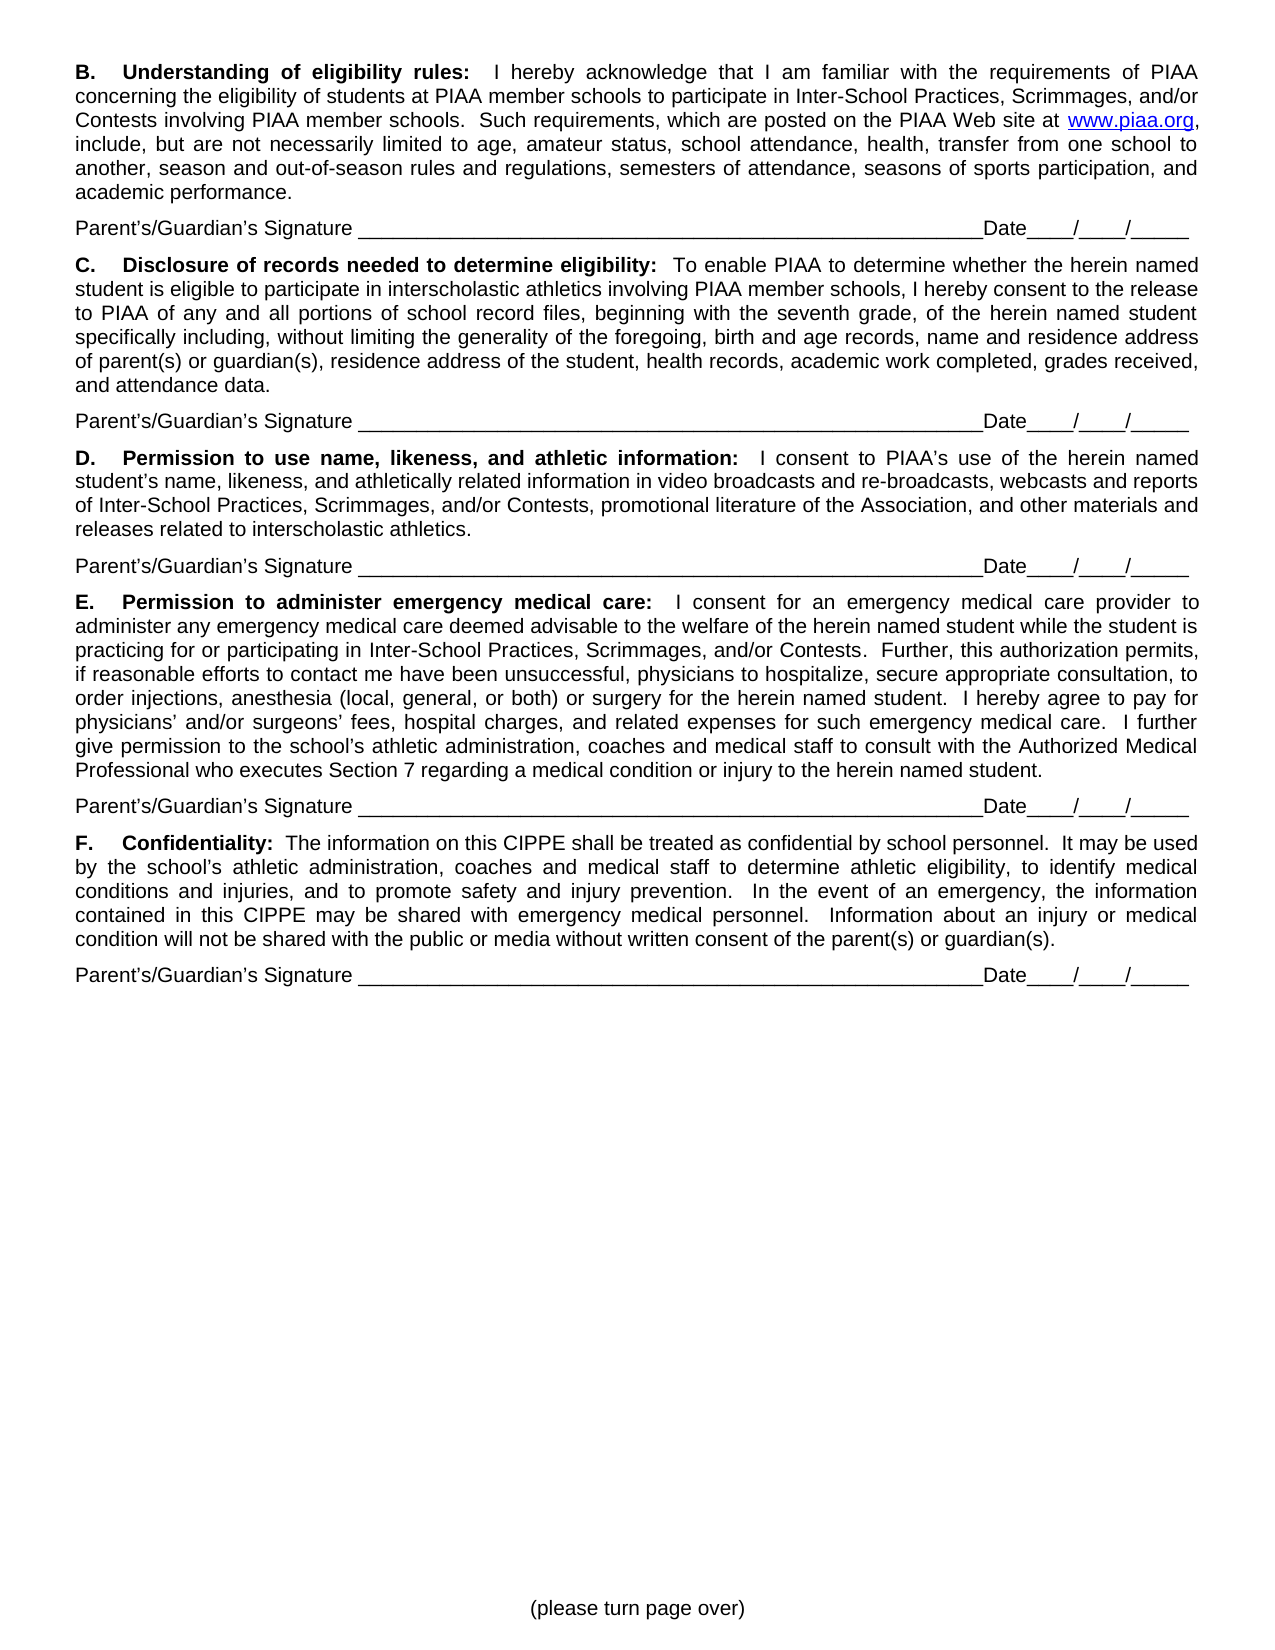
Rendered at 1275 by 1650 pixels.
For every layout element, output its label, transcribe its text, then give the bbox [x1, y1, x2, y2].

text Parent’s/Guardian’s Signature ______________________________________________________Date____/____/_____ [75, 963, 1200, 987]
text Parent’s/Guardian’s Signature ______________________________________________________Date____/____/_____ [75, 409, 1200, 433]
text C. Disclosure of records needed to determine eligibility: To enable PIAA to determine whether the herein named student is eligible to participate in interscholastic athletics involving PIAA member schools, I hereby consent to the release to PIAA of any and all portions of school record files, beginning with the seventh grade, of the herein named student specifically including, without limiting the generality of the foregoing, birth and age records, name and residence address of parent(s) or guardian(s), residence address of the student, health records, academic work completed, grades received, and attendance data. [75, 253, 1200, 396]
text Parent’s/Guardian’s Signature ______________________________________________________Date____/____/_____ [75, 554, 1200, 578]
text D. Permission to use name, likeness, and athletic information: I consent to PIAA’s use of the herein named student’s name, likeness, and athletically related information in video broadcasts and re-broadcasts, webcasts and reports of Inter-School Practices, Scrimmages, and/or Contests, promotional literature of the Association, and other materials and releases related to interscholastic athletics. [75, 445, 1200, 541]
text F. Confidentiality: The information on this CIPPE shall be treated as confidential by school personnel. It may be used by the school’s athletic administration, coaches and medical staff to determine athletic eligibility, to identify medical conditions and injuries, and to promote safety and injury prevention. In the event of an emergency, the information contained in this CIPPE may be shared with emergency medical personnel. Information about an injury or medical condition will not be shared with the public or media without written consent of the parent(s) or guardian(s). [75, 831, 1200, 951]
text Parent’s/Guardian’s Signature ______________________________________________________Date____/____/_____ [75, 216, 1200, 240]
text Parent’s/Guardian’s Signature ______________________________________________________Date____/____/_____ [75, 794, 1200, 818]
list Understanding of eligibility rules: I hereby acknowledge that I am familiar with the requirements of PIAA concerning the eligibility of students at PIAA member schools to participate in Inter-School Practices, Scrimmages, and/or Contests involving PIAA member schools. Such requirements, which are posted on the PIAA Web site at www.piaa.org, include, but are not necessarily limited to age, amateur status, school attendance, health, transfer from one school to another, season and out-of-season rules and regulations, semesters of attendance, seasons of sports participation, and academic performance. [75, 60, 1200, 204]
text E. Permission to administer emergency medical care: I consent for an emergency medical care provider to administer any emergency medical care deemed advisable to the welfare of the herein named student while the student is practicing for or participating in Inter-School Practices, Scrimmages, and/or Contests. Further, this authorization permits, if reasonable efforts to contact me have been unsuccessful, physicians to hospitalize, secure appropriate consultation, to order injections, anesthesia (local, general, or both) or surgery for the herein named student. I hereby agree to pay for physicians’ and/or surgeons’ fees, hospital charges, and related expenses for such emergency medical care. I further give permission to the school’s athletic administration, coaches and medical staff to consult with the Authorized Medical Professional who executes Section 7 regarding a medical condition or injury to the herein named student. [75, 590, 1200, 782]
